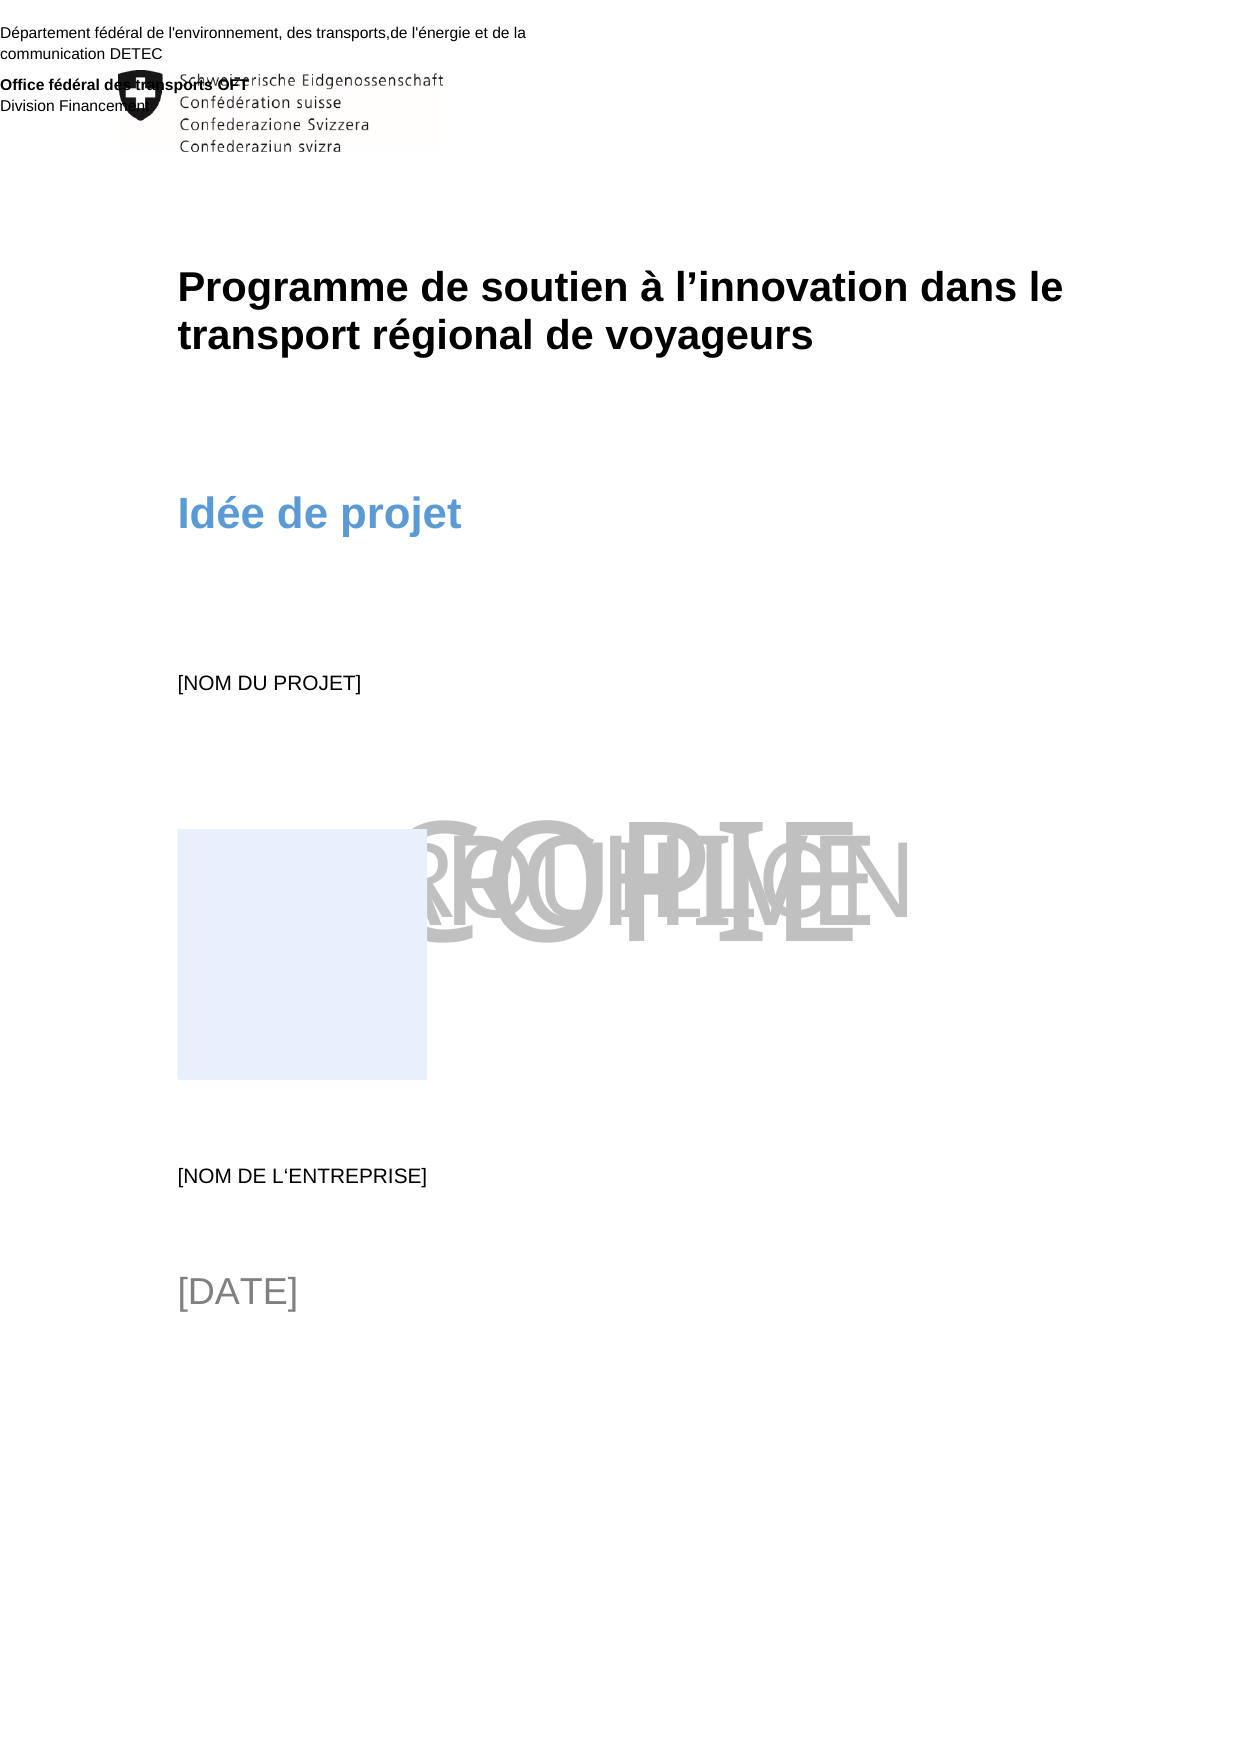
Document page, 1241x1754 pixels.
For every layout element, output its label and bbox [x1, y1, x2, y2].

picture [177, 829, 428, 1080]
picture [118, 70, 443, 152]
